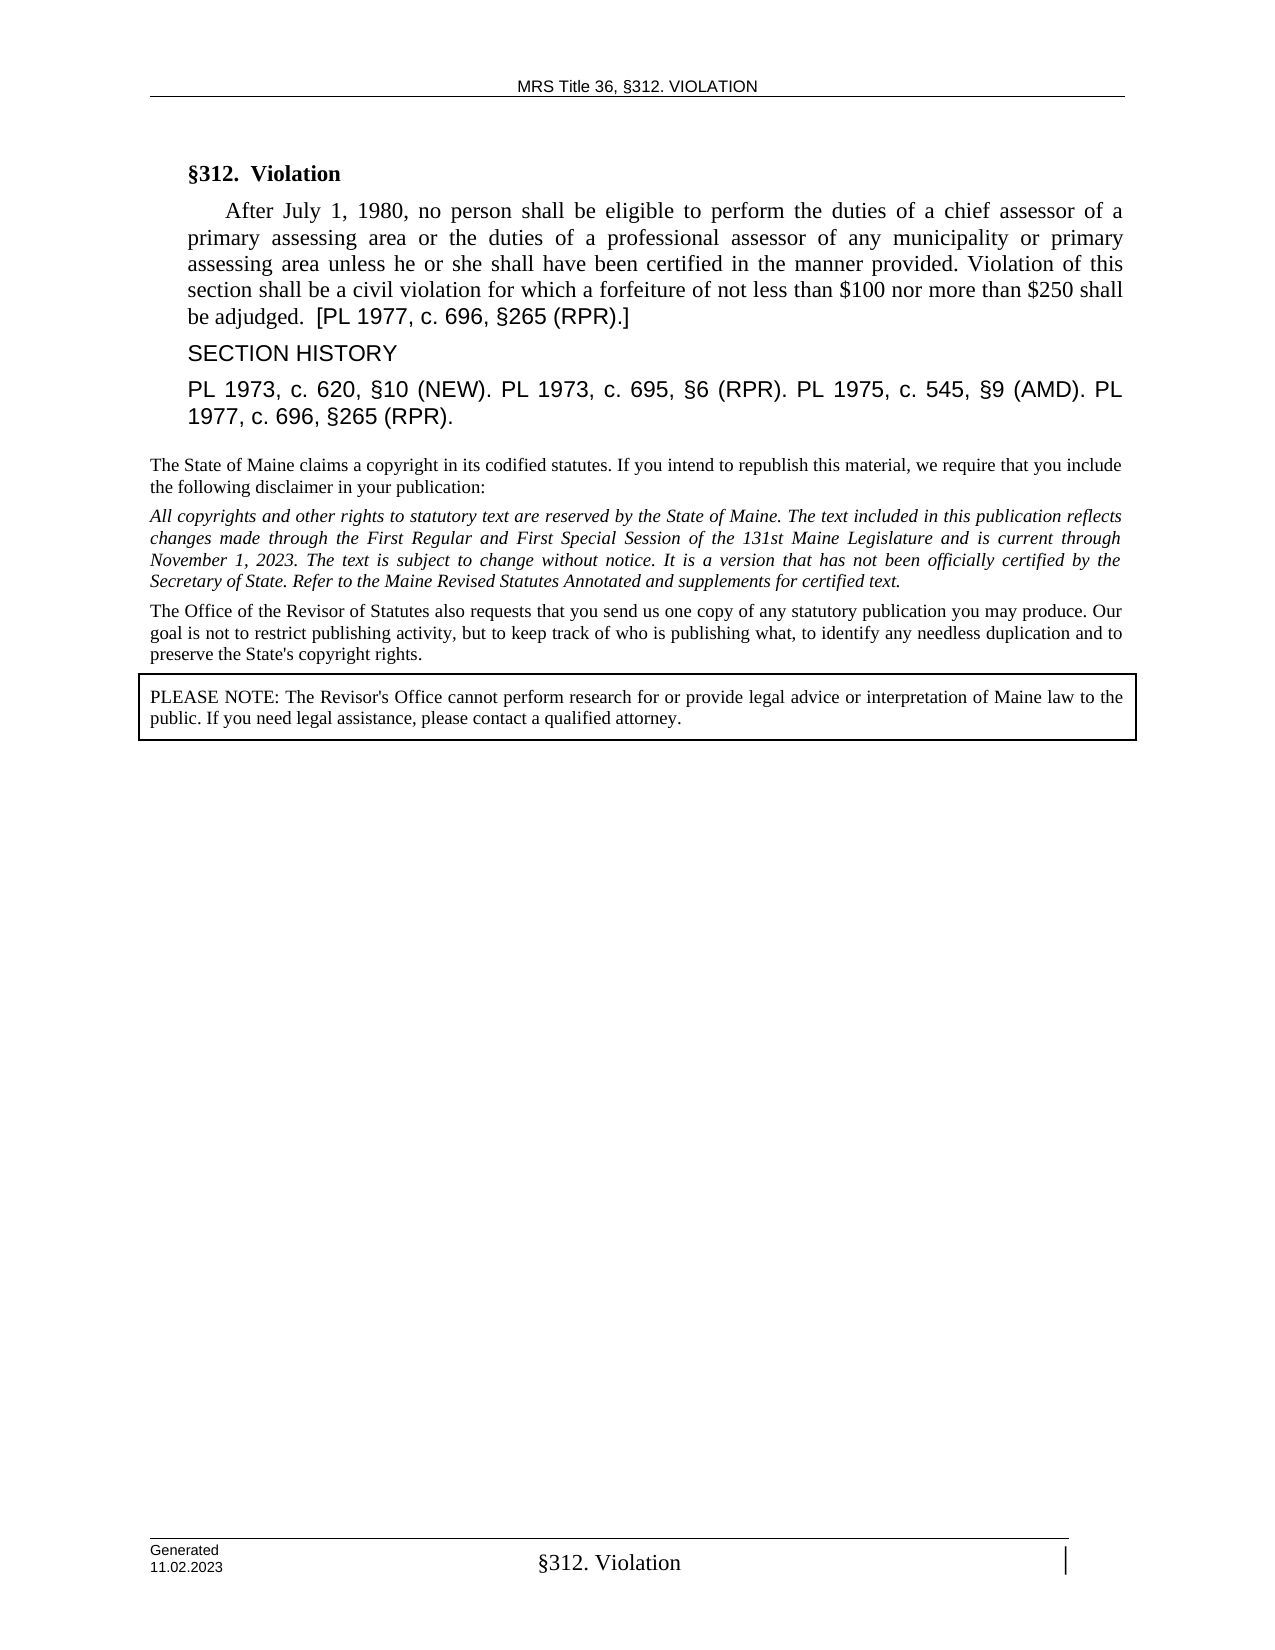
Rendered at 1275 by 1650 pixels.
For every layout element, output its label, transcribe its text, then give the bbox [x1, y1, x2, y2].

text PLEASE NOTE: The Revisor's Office cannot perform research for or provide legal advice or interpretation of Maine law to the public. If you need legal assistance, please contact a qualified attorney. [140, 675, 1135, 739]
text PL 1973, c. 620, §10 (NEW). PL 1973, c. 695, §6 (RPR). PL 1975, c. 545, §9 (AMD). PL 1977, c. 696, §265 (RPR). [187, 376, 1125, 429]
text §312. Violation [187, 160, 1125, 187]
text After July 1, 1980, no person shall be eligible to perform the duties of a chief assessor of a primary assessing area or the duties of a professional assessor of any municipality or primary assessing area unless he or she shall have been certified in the manner provided. Violation of this section shall be a civil violation for which a forfeiture of not less than $100 nor more than $250 shall be adjudged. [PL 1977, c. 696, §265 (RPR).] [187, 197, 1125, 329]
text The Office of the Revisor of Statutes also requests that you send us one copy of any statutory publication you may produce. Our goal is not to restrict publishing activity, but to keep track of who is publishing what, to identify any needless duplication and to preserve the State's copyright rights. [150, 600, 1125, 665]
text The State of Maine claims a copyright in its codified statutes. If you intend to republish this material, we require that you include the following disclaimer in your publication: [150, 454, 1125, 497]
text All copyrights and other rights to statutory text are reserved by the State of Maine. The text included in this publication reflects changes made through the First Regular and First Special Session of the 131st Maine Legislature and is current through November 1, 2023 . The text is subject to change without notice. It is a version that has not been officially certified by the Secretary of State. Refer to the Maine Revised Statutes Annotated and supplements for certified text. [150, 505, 1125, 592]
text SECTION HISTORY [187, 339, 1125, 366]
